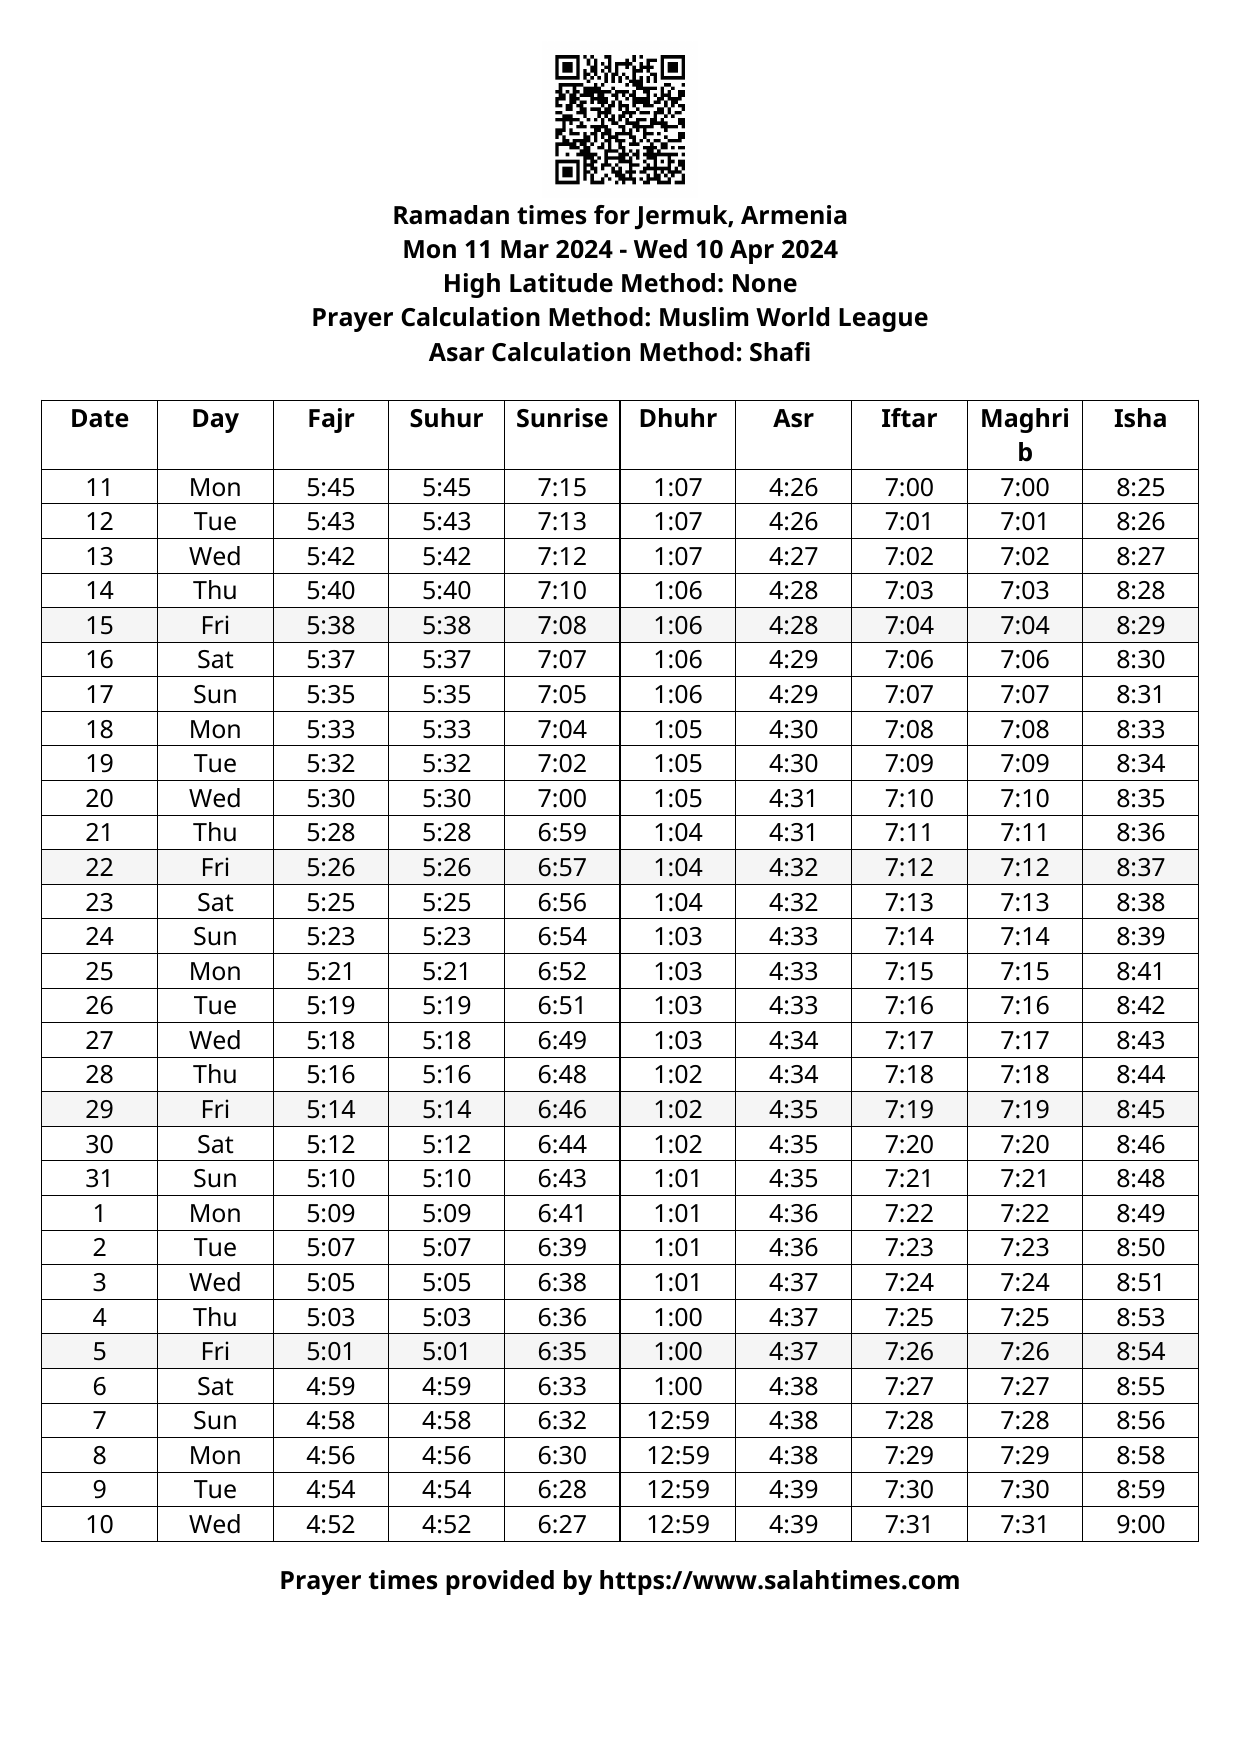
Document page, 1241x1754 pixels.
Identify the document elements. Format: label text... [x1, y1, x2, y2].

table_cell Tue [158, 989, 273, 1022]
table_cell Thu [158, 574, 273, 607]
table_cell 7:06 [852, 643, 967, 676]
table_cell 5:37 [389, 643, 504, 676]
table_cell Thu [158, 1300, 273, 1333]
table_cell 8:58 [1083, 1438, 1198, 1472]
table_cell 12:59 [621, 1438, 735, 1472]
table_cell 6:27 [505, 1507, 619, 1541]
table_cell 4:36 [736, 1231, 851, 1264]
table_cell 5 [42, 1334, 157, 1368]
table_header Date [42, 401, 157, 469]
table_cell 9 [42, 1473, 157, 1506]
table_cell 7:02 [505, 746, 619, 780]
table_cell 6:52 [505, 954, 619, 987]
table_cell 25 [42, 954, 157, 987]
table_cell 7:21 [968, 1161, 1082, 1195]
table_cell Tue [158, 1231, 273, 1264]
table_cell 5:25 [389, 885, 504, 918]
table_cell 17 [42, 677, 157, 711]
table_cell 29 [42, 1092, 157, 1126]
table_cell 5:19 [389, 989, 504, 1022]
table_cell Wed [158, 781, 273, 814]
table_cell 6:38 [505, 1265, 619, 1299]
table_cell 7:10 [505, 574, 619, 607]
table_cell 5:19 [274, 989, 388, 1022]
table_cell 8:33 [1083, 712, 1198, 745]
table_cell 8 [42, 1438, 157, 1472]
table_cell 4:28 [736, 608, 851, 642]
table_cell 5:38 [389, 608, 504, 642]
table_cell 7:29 [852, 1438, 967, 1472]
table_cell 8:38 [1083, 885, 1198, 918]
table_cell 4:58 [389, 1404, 504, 1437]
table_cell 7:03 [852, 574, 967, 607]
table_cell 7:20 [968, 1127, 1082, 1160]
table_cell 4:27 [736, 539, 851, 572]
table_cell 7:07 [852, 677, 967, 711]
table_cell 13 [42, 539, 157, 572]
table_cell 4:37 [736, 1300, 851, 1333]
table_cell 11 [42, 470, 157, 503]
table_cell 5:42 [274, 539, 388, 572]
table_cell 1:02 [621, 1058, 735, 1091]
table_cell 4:30 [736, 746, 851, 780]
table_cell 7:12 [852, 850, 967, 884]
table_cell 7:09 [852, 746, 967, 780]
table_cell 6:54 [505, 919, 619, 953]
table_header Maghrib [968, 401, 1082, 469]
table_cell 7:26 [852, 1334, 967, 1368]
table_cell 8:51 [1083, 1265, 1198, 1299]
table_cell 7:19 [968, 1092, 1082, 1126]
table_cell 1:02 [621, 1092, 735, 1126]
table_cell 5:01 [389, 1334, 504, 1368]
table_cell 5:30 [274, 781, 388, 814]
table_cell 7:12 [968, 850, 1082, 884]
table_cell 7:26 [968, 1334, 1082, 1368]
table_cell 7:28 [968, 1404, 1082, 1437]
table_cell 1:06 [621, 677, 735, 711]
table_cell 7:30 [852, 1473, 967, 1506]
table_cell 7:31 [968, 1507, 1082, 1541]
table_cell Tue [158, 746, 273, 780]
table_cell 7:12 [505, 539, 619, 572]
table_cell 1:01 [621, 1161, 735, 1195]
table_cell 7:08 [505, 608, 619, 642]
table_cell 4 [42, 1300, 157, 1333]
table_cell Sat [158, 1127, 273, 1160]
table_cell 4:59 [389, 1369, 504, 1402]
table_header Dhuhr [621, 401, 735, 469]
table_cell 1:07 [621, 470, 735, 503]
table_cell 4:31 [736, 781, 851, 814]
table_cell 5:16 [274, 1058, 388, 1091]
table_cell 5:09 [389, 1196, 504, 1229]
table_cell 8:35 [1083, 781, 1198, 814]
table_cell 6:48 [505, 1058, 619, 1091]
table_cell 9:00 [1083, 1507, 1198, 1541]
table_cell 4:32 [736, 850, 851, 884]
table_cell 8:55 [1083, 1369, 1198, 1402]
table_cell 7:13 [968, 885, 1082, 918]
table_cell 5:14 [274, 1092, 388, 1126]
table_cell 26 [42, 989, 157, 1022]
table_cell 8:31 [1083, 677, 1198, 711]
table_cell 6:32 [505, 1404, 619, 1437]
table_cell 5:05 [389, 1265, 504, 1299]
table_cell 7:24 [968, 1265, 1082, 1299]
table_cell 5:09 [274, 1196, 388, 1229]
table_cell 8:41 [1083, 954, 1198, 987]
table_cell 12:59 [621, 1473, 735, 1506]
table_cell Sat [158, 643, 273, 676]
table_cell 6:33 [505, 1369, 619, 1402]
table_cell 5:40 [274, 574, 388, 607]
text Asar Calculation Method: Shafi [42, 334, 1198, 368]
table_cell 7:21 [852, 1161, 967, 1195]
table_cell 8:30 [1083, 643, 1198, 676]
table_cell 5:43 [274, 504, 388, 538]
table_cell 1:03 [621, 954, 735, 987]
table_cell 3 [42, 1265, 157, 1299]
table_cell 5:18 [274, 1023, 388, 1057]
table_cell 6:51 [505, 989, 619, 1022]
table_cell 8:25 [1083, 470, 1198, 503]
table_cell 6:43 [505, 1161, 619, 1195]
table_cell 7:15 [505, 470, 619, 503]
table_cell 4:35 [736, 1161, 851, 1195]
table_cell 7:00 [852, 470, 967, 503]
table_cell 7:29 [968, 1438, 1082, 1472]
table_cell 7:18 [968, 1058, 1082, 1091]
table_cell 7:15 [968, 954, 1082, 987]
table_cell 4:38 [736, 1438, 851, 1472]
table_cell 4:35 [736, 1127, 851, 1160]
table_cell 6:35 [505, 1334, 619, 1368]
table_cell 1:03 [621, 919, 735, 953]
table_cell 7:00 [968, 470, 1082, 503]
table_cell 8:56 [1083, 1404, 1198, 1437]
table_header Iftar [852, 401, 967, 469]
table_cell 6:59 [505, 816, 619, 849]
table_cell 8:44 [1083, 1058, 1198, 1091]
table_cell 1:03 [621, 989, 735, 1022]
table_cell 6:28 [505, 1473, 619, 1506]
table_cell Mon [158, 1196, 273, 1229]
table_cell 5:26 [389, 850, 504, 884]
table_cell 5:12 [274, 1127, 388, 1160]
table_cell 5:43 [389, 504, 504, 538]
table_cell 4:52 [389, 1507, 504, 1541]
table_cell 4:54 [274, 1473, 388, 1506]
text Prayer times provided by https://www.salahtimes.com [42, 1563, 1198, 1597]
table_cell 7:23 [968, 1231, 1082, 1264]
table_cell 7:20 [852, 1127, 967, 1160]
table_cell 7:04 [968, 608, 1082, 642]
table_cell 1:05 [621, 712, 735, 745]
table_cell 4:38 [736, 1369, 851, 1402]
table_cell 5:01 [274, 1334, 388, 1368]
table_cell 6:57 [505, 850, 619, 884]
table_cell Sun [158, 919, 273, 953]
table_cell 28 [42, 1058, 157, 1091]
table_cell 1:04 [621, 885, 735, 918]
table_cell 10 [42, 1507, 157, 1541]
table_cell Thu [158, 1058, 273, 1091]
table_cell 7:11 [968, 816, 1082, 849]
table_cell 5:14 [389, 1092, 504, 1126]
table_cell 8:27 [1083, 539, 1198, 572]
table_cell 4:32 [736, 885, 851, 918]
table_cell 4:33 [736, 919, 851, 953]
table_cell 5:23 [274, 919, 388, 953]
table_cell 31 [42, 1161, 157, 1195]
table_header Day [158, 401, 273, 469]
table_cell Wed [158, 539, 273, 572]
table_cell 7:02 [968, 539, 1082, 572]
table_cell 7 [42, 1404, 157, 1437]
table_cell 5:05 [274, 1265, 388, 1299]
table_header Asr [736, 401, 851, 469]
table_cell 4:58 [274, 1404, 388, 1437]
table_cell 4:39 [736, 1473, 851, 1506]
table_cell 5:16 [389, 1058, 504, 1091]
table_cell 7:27 [968, 1369, 1082, 1402]
table_cell 4:39 [736, 1507, 851, 1541]
table_cell 1:00 [621, 1300, 735, 1333]
table_header Sunrise [505, 401, 619, 469]
table_cell 4:56 [389, 1438, 504, 1472]
table_cell 4:31 [736, 816, 851, 849]
table_cell 7:16 [852, 989, 967, 1022]
table_cell 7:31 [852, 1507, 967, 1541]
table_cell 1:01 [621, 1196, 735, 1229]
table_cell 6:56 [505, 885, 619, 918]
table_cell 7:04 [505, 712, 619, 745]
table_cell Tue [158, 1473, 273, 1506]
table_cell 1:00 [621, 1334, 735, 1368]
table_cell 5:21 [389, 954, 504, 987]
table_cell 5:10 [274, 1161, 388, 1195]
table_cell 7:25 [852, 1300, 967, 1333]
table_cell 4:28 [736, 574, 851, 607]
table_cell 27 [42, 1023, 157, 1057]
table_cell 5:21 [274, 954, 388, 987]
table_cell 1:01 [621, 1231, 735, 1264]
table_cell Sat [158, 1369, 273, 1402]
table_cell 4:54 [389, 1473, 504, 1506]
table_cell 5:33 [389, 712, 504, 745]
table_cell 7:07 [505, 643, 619, 676]
table_cell 1:04 [621, 850, 735, 884]
table_cell 8:26 [1083, 504, 1198, 538]
table_cell 7:28 [852, 1404, 967, 1437]
table_cell 15 [42, 608, 157, 642]
table_cell 7:19 [852, 1092, 967, 1126]
table_cell 8:29 [1083, 608, 1198, 642]
table_cell 7:07 [968, 677, 1082, 711]
table_cell 4:38 [736, 1404, 851, 1437]
table_cell 1:05 [621, 746, 735, 780]
table_cell 5:25 [274, 885, 388, 918]
table_cell 7:14 [968, 919, 1082, 953]
table_header Fajr [274, 401, 388, 469]
table_cell 19 [42, 746, 157, 780]
table_cell 4:26 [736, 504, 851, 538]
table_cell 1:03 [621, 1023, 735, 1057]
table_cell 4:37 [736, 1265, 851, 1299]
table_cell 1:00 [621, 1369, 735, 1402]
table_cell 7:08 [968, 712, 1082, 745]
table_cell 7:00 [505, 781, 619, 814]
table_cell 5:07 [274, 1231, 388, 1264]
table_cell 7:17 [852, 1023, 967, 1057]
table_cell 8:37 [1083, 850, 1198, 884]
table_cell 8:54 [1083, 1334, 1198, 1368]
table_cell Fri [158, 1334, 273, 1368]
table_cell 1:07 [621, 504, 735, 538]
table_cell Sun [158, 1404, 273, 1437]
table_cell 7:08 [852, 712, 967, 745]
table_cell 6:41 [505, 1196, 619, 1229]
table_cell 8:39 [1083, 919, 1198, 953]
table_cell 12:59 [621, 1507, 735, 1541]
table_cell 23 [42, 885, 157, 918]
table_cell 5:38 [274, 608, 388, 642]
text Prayer Calculation Method: Muslim World League [42, 300, 1198, 334]
table_cell Mon [158, 712, 273, 745]
table_cell Sun [158, 1161, 273, 1195]
table_cell Mon [158, 470, 273, 503]
table_cell Mon [158, 954, 273, 987]
table_cell 6:36 [505, 1300, 619, 1333]
table_cell 5:03 [389, 1300, 504, 1333]
table_cell Wed [158, 1265, 273, 1299]
table_cell 7:05 [505, 677, 619, 711]
table_cell 24 [42, 919, 157, 953]
table_cell 4:59 [274, 1369, 388, 1402]
table_cell 8:34 [1083, 746, 1198, 780]
table_cell Wed [158, 1507, 273, 1541]
table_cell 4:56 [274, 1438, 388, 1472]
table_cell 5:30 [389, 781, 504, 814]
table_cell 1:06 [621, 574, 735, 607]
table_cell 7:03 [968, 574, 1082, 607]
table_cell Sun [158, 677, 273, 711]
table_cell 5:37 [274, 643, 388, 676]
table_cell Mon [158, 1438, 273, 1472]
table_header Isha [1083, 401, 1198, 469]
table_header Suhur [389, 401, 504, 469]
table_cell 8:59 [1083, 1473, 1198, 1506]
table_cell 5:07 [389, 1231, 504, 1264]
table_cell 5:28 [389, 816, 504, 849]
table_cell 5:18 [389, 1023, 504, 1057]
table_cell 7:22 [852, 1196, 967, 1229]
table_cell 8:46 [1083, 1127, 1198, 1160]
table_cell 7:13 [505, 504, 619, 538]
table_cell 7:01 [852, 504, 967, 538]
table_cell 6 [42, 1369, 157, 1402]
table_cell 5:10 [389, 1161, 504, 1195]
table_cell 5:32 [274, 746, 388, 780]
table_cell 8:43 [1083, 1023, 1198, 1057]
table_cell 5:42 [389, 539, 504, 572]
table_cell 1 [42, 1196, 157, 1229]
table_cell 4:37 [736, 1334, 851, 1368]
table_cell 20 [42, 781, 157, 814]
table_cell 5:28 [274, 816, 388, 849]
table_cell 8:28 [1083, 574, 1198, 607]
table_cell 14 [42, 574, 157, 607]
table_cell 8:49 [1083, 1196, 1198, 1229]
table_cell Tue [158, 504, 273, 538]
table_cell Sat [158, 885, 273, 918]
table_cell 1:07 [621, 539, 735, 572]
table_cell 8:53 [1083, 1300, 1198, 1333]
table_cell 1:04 [621, 816, 735, 849]
table_cell 12 [42, 504, 157, 538]
table_cell 30 [42, 1127, 157, 1160]
table_cell 7:23 [852, 1231, 967, 1264]
table_cell 4:34 [736, 1058, 851, 1091]
table_cell 8:50 [1083, 1231, 1198, 1264]
table_cell 5:03 [274, 1300, 388, 1333]
table_cell 4:36 [736, 1196, 851, 1229]
table_cell 7:17 [968, 1023, 1082, 1057]
table_cell Thu [158, 816, 273, 849]
table_cell 7:25 [968, 1300, 1082, 1333]
table_cell 7:13 [852, 885, 967, 918]
table_cell 8:48 [1083, 1161, 1198, 1195]
table_cell 21 [42, 816, 157, 849]
table_cell 6:49 [505, 1023, 619, 1057]
table_cell 4:29 [736, 677, 851, 711]
table_cell 1:02 [621, 1127, 735, 1160]
table_cell 7:06 [968, 643, 1082, 676]
table_cell 6:39 [505, 1231, 619, 1264]
table_cell 7:18 [852, 1058, 967, 1091]
table_cell 8:45 [1083, 1092, 1198, 1126]
table_cell 7:01 [968, 504, 1082, 538]
table_cell 12:59 [621, 1404, 735, 1437]
table_cell 7:27 [852, 1369, 967, 1402]
table_cell 1:01 [621, 1265, 735, 1299]
table_cell 22 [42, 850, 157, 884]
table_cell 7:22 [968, 1196, 1082, 1229]
table_cell 1:06 [621, 608, 735, 642]
table_cell 4:33 [736, 954, 851, 987]
table_cell 4:52 [274, 1507, 388, 1541]
table_cell 7:11 [852, 816, 967, 849]
table_cell 18 [42, 712, 157, 745]
table_cell 4:34 [736, 1023, 851, 1057]
table_cell Fri [158, 608, 273, 642]
table_cell 7:16 [968, 989, 1082, 1022]
table_cell 4:35 [736, 1092, 851, 1126]
table_cell 7:10 [852, 781, 967, 814]
table_cell 6:44 [505, 1127, 619, 1160]
table_cell 7:14 [852, 919, 967, 953]
table_cell 8:42 [1083, 989, 1198, 1022]
table_cell 5:35 [389, 677, 504, 711]
table_cell 5:32 [389, 746, 504, 780]
table_cell 7:04 [852, 608, 967, 642]
table_cell 5:12 [389, 1127, 504, 1160]
table_cell Wed [158, 1023, 273, 1057]
table_cell 4:26 [736, 470, 851, 503]
table_cell 7:09 [968, 746, 1082, 780]
table_cell 5:40 [389, 574, 504, 607]
table_cell 5:45 [389, 470, 504, 503]
table_cell 1:05 [621, 781, 735, 814]
table_cell 4:30 [736, 712, 851, 745]
table_cell 7:10 [968, 781, 1082, 814]
table_cell 5:26 [274, 850, 388, 884]
text Mon 11 Mar 2024 - Wed 10 Apr 2024 [42, 232, 1198, 266]
table_cell 6:46 [505, 1092, 619, 1126]
table_cell 6:30 [505, 1438, 619, 1472]
table_cell 4:33 [736, 989, 851, 1022]
text Ramadan times for Jermuk, Armenia [42, 198, 1198, 232]
table_cell 7:02 [852, 539, 967, 572]
table_cell Fri [158, 850, 273, 884]
text High Latitude Method: None [42, 266, 1198, 300]
table_cell 5:33 [274, 712, 388, 745]
table_cell 5:23 [389, 919, 504, 953]
table_cell 7:30 [968, 1473, 1082, 1506]
table_cell 5:45 [274, 470, 388, 503]
table_cell 7:15 [852, 954, 967, 987]
table_cell 1:06 [621, 643, 735, 676]
picture [542, 41, 699, 198]
table_cell 16 [42, 643, 157, 676]
table_cell 7:24 [852, 1265, 967, 1299]
table_cell 5:35 [274, 677, 388, 711]
table_cell Fri [158, 1092, 273, 1126]
table_cell 8:36 [1083, 816, 1198, 849]
table_cell 4:29 [736, 643, 851, 676]
table_cell 2 [42, 1231, 157, 1264]
